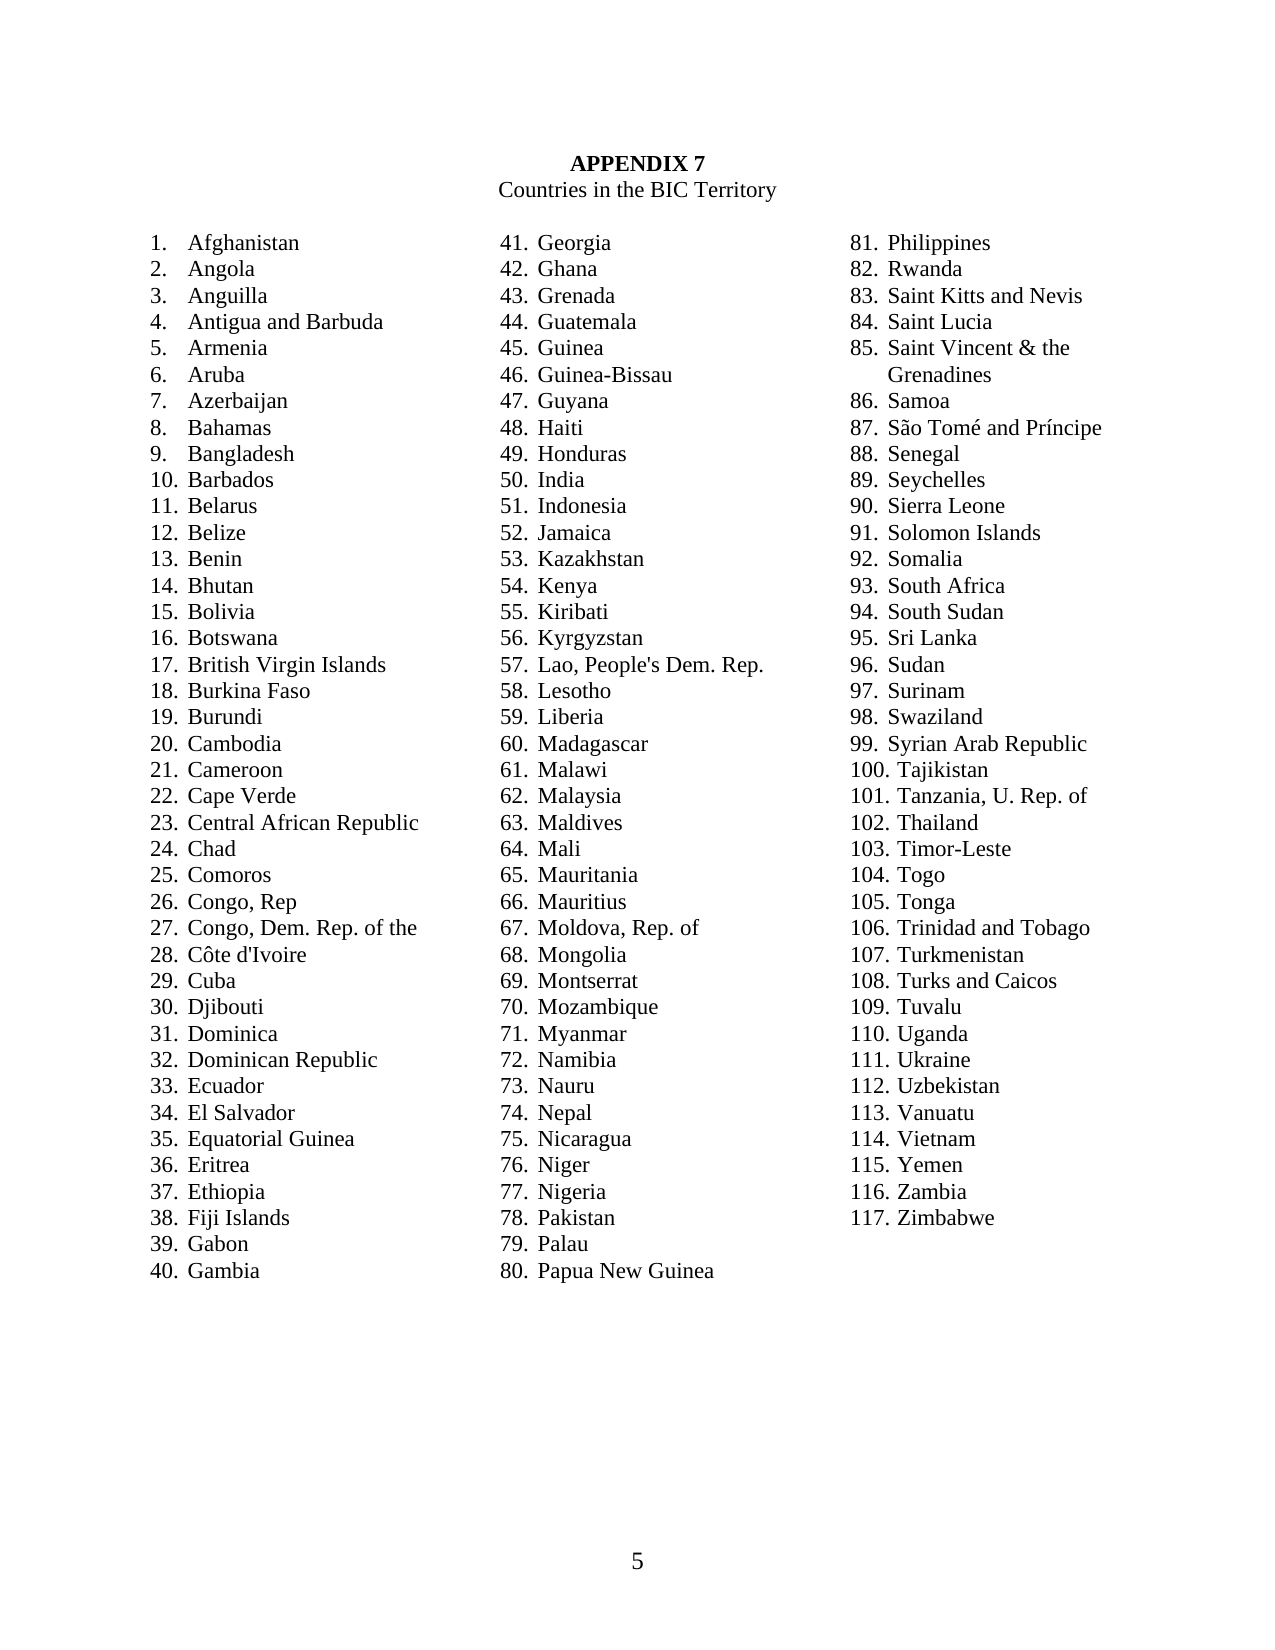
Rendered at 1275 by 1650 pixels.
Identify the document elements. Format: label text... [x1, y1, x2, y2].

list Gambia [150, 1257, 425, 1283]
list Burundi [150, 703, 425, 730]
list Sri Lanka [850, 624, 1125, 651]
list Kiribati [500, 598, 775, 624]
text Appendix 7 [150, 150, 1125, 176]
list Mali [500, 835, 775, 862]
list Lao, People's Dem. Rep. [500, 651, 775, 677]
list Barbados [150, 466, 425, 493]
list Equatorial Guinea [150, 1125, 425, 1151]
list Ghana [500, 255, 775, 282]
list Solomon Islands [850, 519, 1125, 545]
list Tuvalu [850, 993, 1125, 1020]
list Uganda [850, 1020, 1125, 1046]
list Jamaica [500, 519, 775, 545]
list Aruba [150, 361, 425, 387]
list Papua New Guinea [500, 1257, 775, 1283]
list Togo [850, 862, 1125, 888]
list Syrian Arab Republic [850, 730, 1125, 756]
list Surinam [850, 677, 1125, 703]
list Congo, Rep [150, 888, 425, 914]
list Congo, Dem. Rep. of the [150, 914, 425, 941]
list Honduras [500, 440, 775, 466]
list Kenya [500, 572, 775, 598]
list Myanmar [500, 1020, 775, 1046]
list Ethiopia [150, 1178, 425, 1204]
list Sudan [850, 651, 1125, 677]
list Dominica [150, 1020, 425, 1046]
list Chad [150, 835, 425, 862]
list Grenada [500, 282, 775, 308]
list Turks and Caicos [850, 967, 1125, 993]
list Djibouti [150, 993, 425, 1020]
list Haiti [500, 413, 775, 440]
list São Tomé and Príncipe [850, 413, 1125, 440]
list Bangladesh [150, 440, 425, 466]
list Senegal [850, 440, 1125, 466]
list India [500, 466, 775, 493]
list Tanzania, U. Rep. of [850, 782, 1125, 809]
list Gabon [150, 1231, 425, 1257]
list Swaziland [850, 703, 1125, 730]
list Nepal [500, 1099, 775, 1125]
list Saint Kitts and Nevis [850, 282, 1125, 308]
list Guinea [500, 334, 775, 361]
list Rwanda [850, 255, 1125, 282]
list Mozambique [500, 993, 775, 1020]
list Botswana [150, 624, 425, 651]
list Montserrat [500, 967, 775, 993]
list Antigua and Barbuda [150, 308, 425, 334]
list Trinidad and Tobago [850, 914, 1125, 941]
list Fiji Islands [150, 1204, 425, 1231]
list Ecuador [150, 1072, 425, 1099]
list Seychelles [850, 466, 1125, 493]
list Saint Lucia [850, 308, 1125, 334]
list Vietnam [850, 1125, 1125, 1151]
list Tajikistan [850, 756, 1125, 782]
list Zambia [850, 1178, 1125, 1204]
list British Virgin Islands [150, 651, 425, 677]
list Burkina Faso [150, 677, 425, 703]
list Turkmenistan [850, 941, 1125, 967]
list Malaysia [500, 782, 775, 809]
list Benin [150, 545, 425, 572]
list Cameroon [150, 756, 425, 782]
list Samoa [850, 387, 1125, 413]
text Countries in the BIC Territory [150, 176, 1125, 203]
list Somalia [850, 545, 1125, 572]
list Cape Verde [150, 782, 425, 809]
list Bolivia [150, 598, 425, 624]
list Moldova, Rep. of [500, 914, 775, 941]
list Zimbabwe [850, 1204, 1125, 1231]
list Timor-Leste [850, 835, 1125, 862]
list Uzbekistan [850, 1072, 1125, 1099]
list Tonga [850, 888, 1125, 914]
list Lesotho [500, 677, 775, 703]
list Saint Vincent & the Grenadines [850, 334, 1125, 387]
list Nigeria [500, 1178, 775, 1204]
list El Salvador [150, 1099, 425, 1125]
list Guyana [500, 387, 775, 413]
list Comoros [150, 862, 425, 888]
list Mauritius [500, 888, 775, 914]
list Azerbaijan [150, 387, 425, 413]
list Philippines [850, 229, 1125, 255]
list Malawi [500, 756, 775, 782]
list Cuba [150, 967, 425, 993]
list Madagascar [500, 730, 775, 756]
list Cambodia [150, 730, 425, 756]
list Guinea-Bissau [500, 361, 775, 387]
list South Sudan [850, 598, 1125, 624]
list Georgia [500, 229, 775, 255]
list Indonesia [500, 493, 775, 519]
list Mongolia [500, 941, 775, 967]
list Yemen [850, 1151, 1125, 1178]
list Afghanistan [150, 229, 425, 255]
list Namibia [500, 1046, 775, 1072]
list Belize [150, 519, 425, 545]
list Central African Republic [150, 809, 425, 835]
list Sierra Leone [850, 493, 1125, 519]
list Niger [500, 1151, 775, 1178]
list Guatemala [500, 308, 775, 334]
list Angola [150, 255, 425, 282]
list Bahamas [150, 413, 425, 440]
list Thailand [850, 809, 1125, 835]
list Nicaragua [500, 1125, 775, 1151]
list South Africa [850, 572, 1125, 598]
list Nauru [500, 1072, 775, 1099]
list Palau [500, 1231, 775, 1257]
list Pakistan [500, 1204, 775, 1231]
list Dominican Republic [150, 1046, 425, 1072]
list Liberia [500, 703, 775, 730]
list Armenia [150, 334, 425, 361]
list Belarus [150, 493, 425, 519]
list Ukraine [850, 1046, 1125, 1072]
list Eritrea [150, 1151, 425, 1178]
list Maldives [500, 809, 775, 835]
list Mauritania [500, 862, 775, 888]
list Bhutan [150, 572, 425, 598]
list Côte d'Ivoire [150, 941, 425, 967]
list Kyrgyzstan [500, 624, 775, 651]
list Kazakhstan [500, 545, 775, 572]
list Vanuatu [850, 1099, 1125, 1125]
list Anguilla [150, 282, 425, 308]
